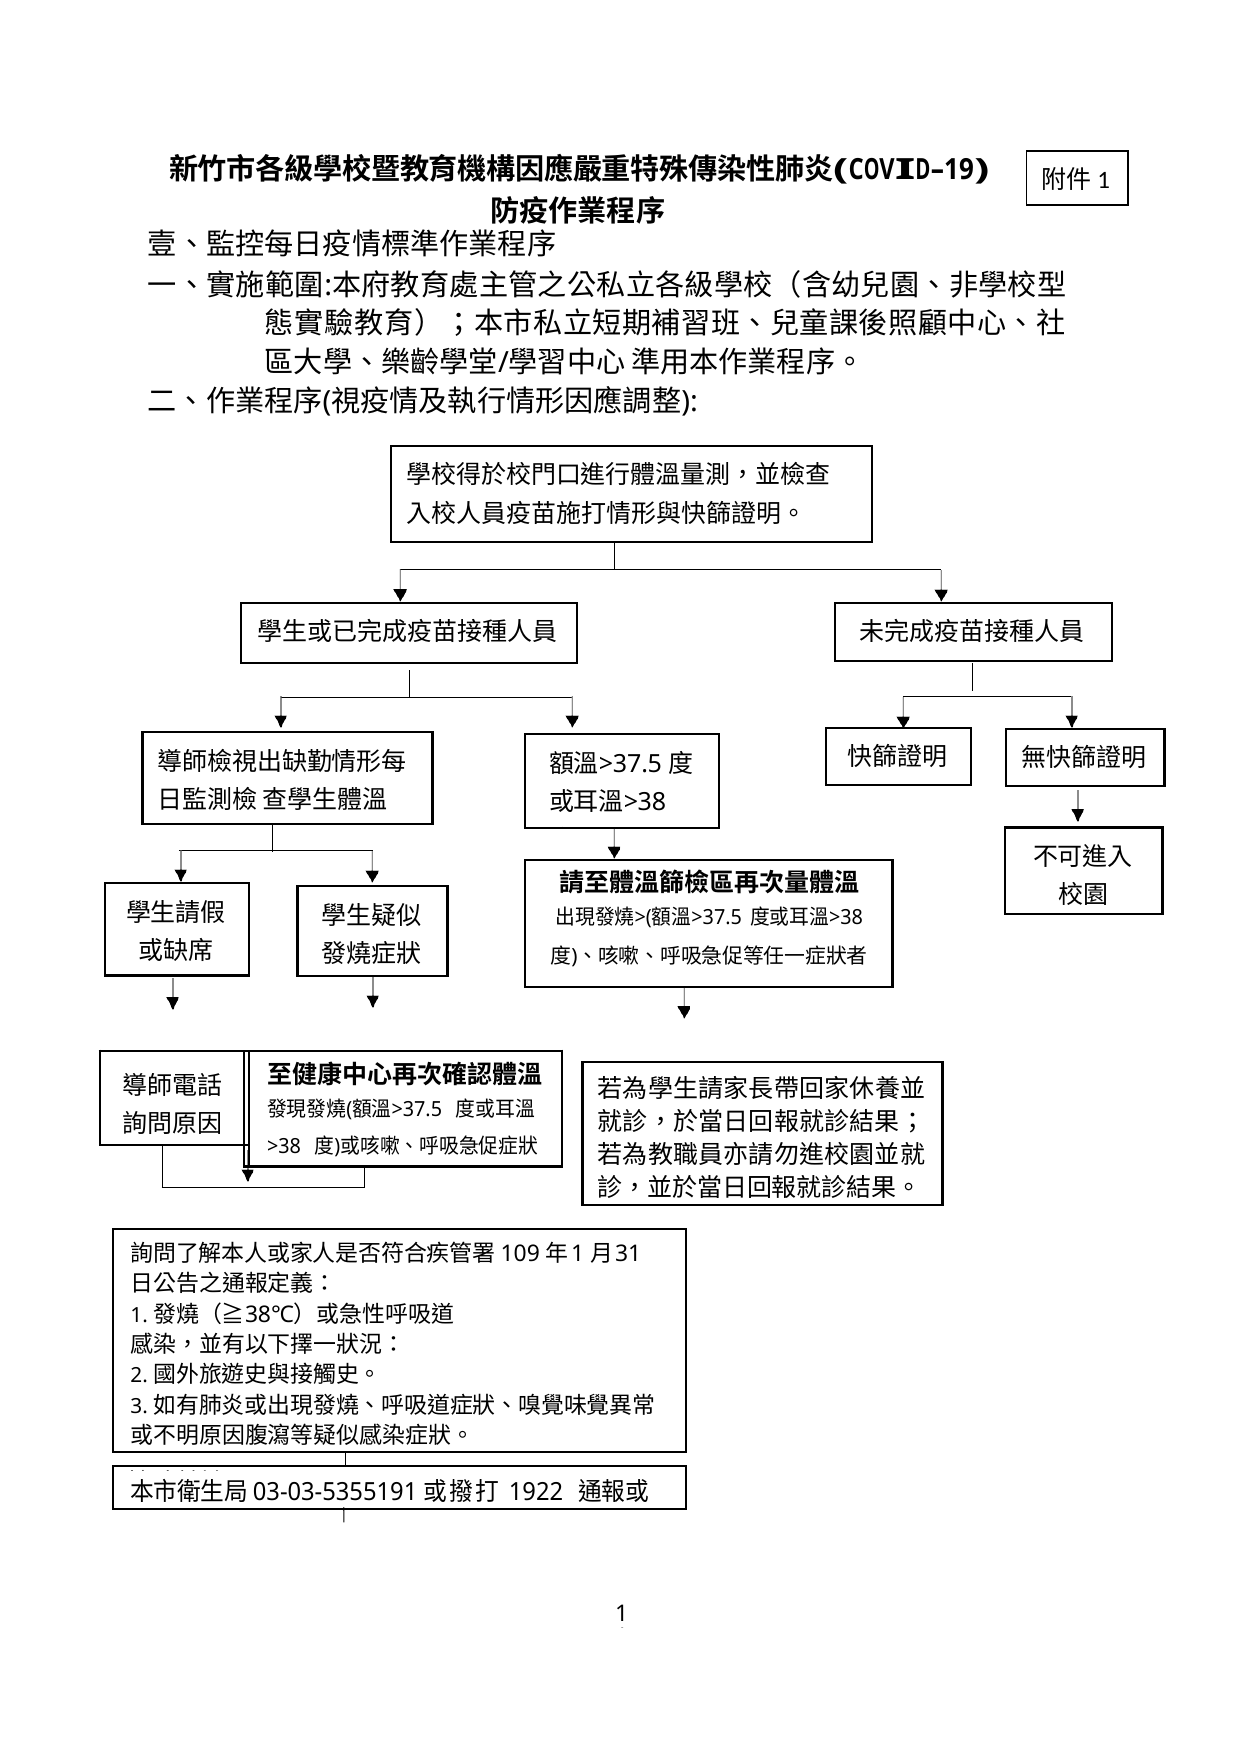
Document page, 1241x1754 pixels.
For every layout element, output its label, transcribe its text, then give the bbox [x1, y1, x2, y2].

picture [1071, 790, 1084, 822]
picture [393, 569, 407, 602]
text 一、實施範圍:本府教育處主管之公私立各級學校（含幼兒園、非學校型態實驗教育）；本市私立短期補習班、兒童課後照顧中心、社區大學、樂齡學堂/學習中心 準用本作業程序。 [148, 264, 1067, 381]
text 二、作業程序(視疫情及執行情形因應調整): [148, 381, 1176, 419]
picture [274, 696, 287, 728]
picture [677, 988, 690, 1019]
table_cell [113, 1453, 345, 1465]
picture [174, 850, 187, 882]
picture [366, 977, 379, 1008]
picture [250, 1150, 254, 1165]
table_cell 本市衛生局 03-03-5355191 或撥打 1922 通報或 [114, 1467, 685, 1507]
picture [166, 978, 179, 1010]
picture [565, 696, 579, 728]
picture [934, 570, 948, 602]
table_header 詢問了解本人或家人是否符合疾管署 109 年 1 月 31 日公告之通報定義： 發燒（≧38℃）或急性呼吸道感染，並有以下擇一狀況： 國外旅遊史與接觸史。 如有肺炎或出現發燒、呼吸道症狀、嗅覺味覺異常或不明原因腹瀉等疑似感染症狀。 [114, 1230, 685, 1451]
text 防疫作業程序壹、監控每日疫情標準作業程序 [148, 193, 666, 263]
picture [365, 851, 379, 883]
picture [896, 697, 910, 727]
text 新竹市各級學校暨教育機構因應嚴重特殊傳染性肺炎(COVID-19) [169, 142, 1176, 189]
table_cell [346, 1453, 686, 1465]
picture [241, 1150, 254, 1182]
picture [607, 829, 621, 859]
picture [1065, 696, 1078, 728]
